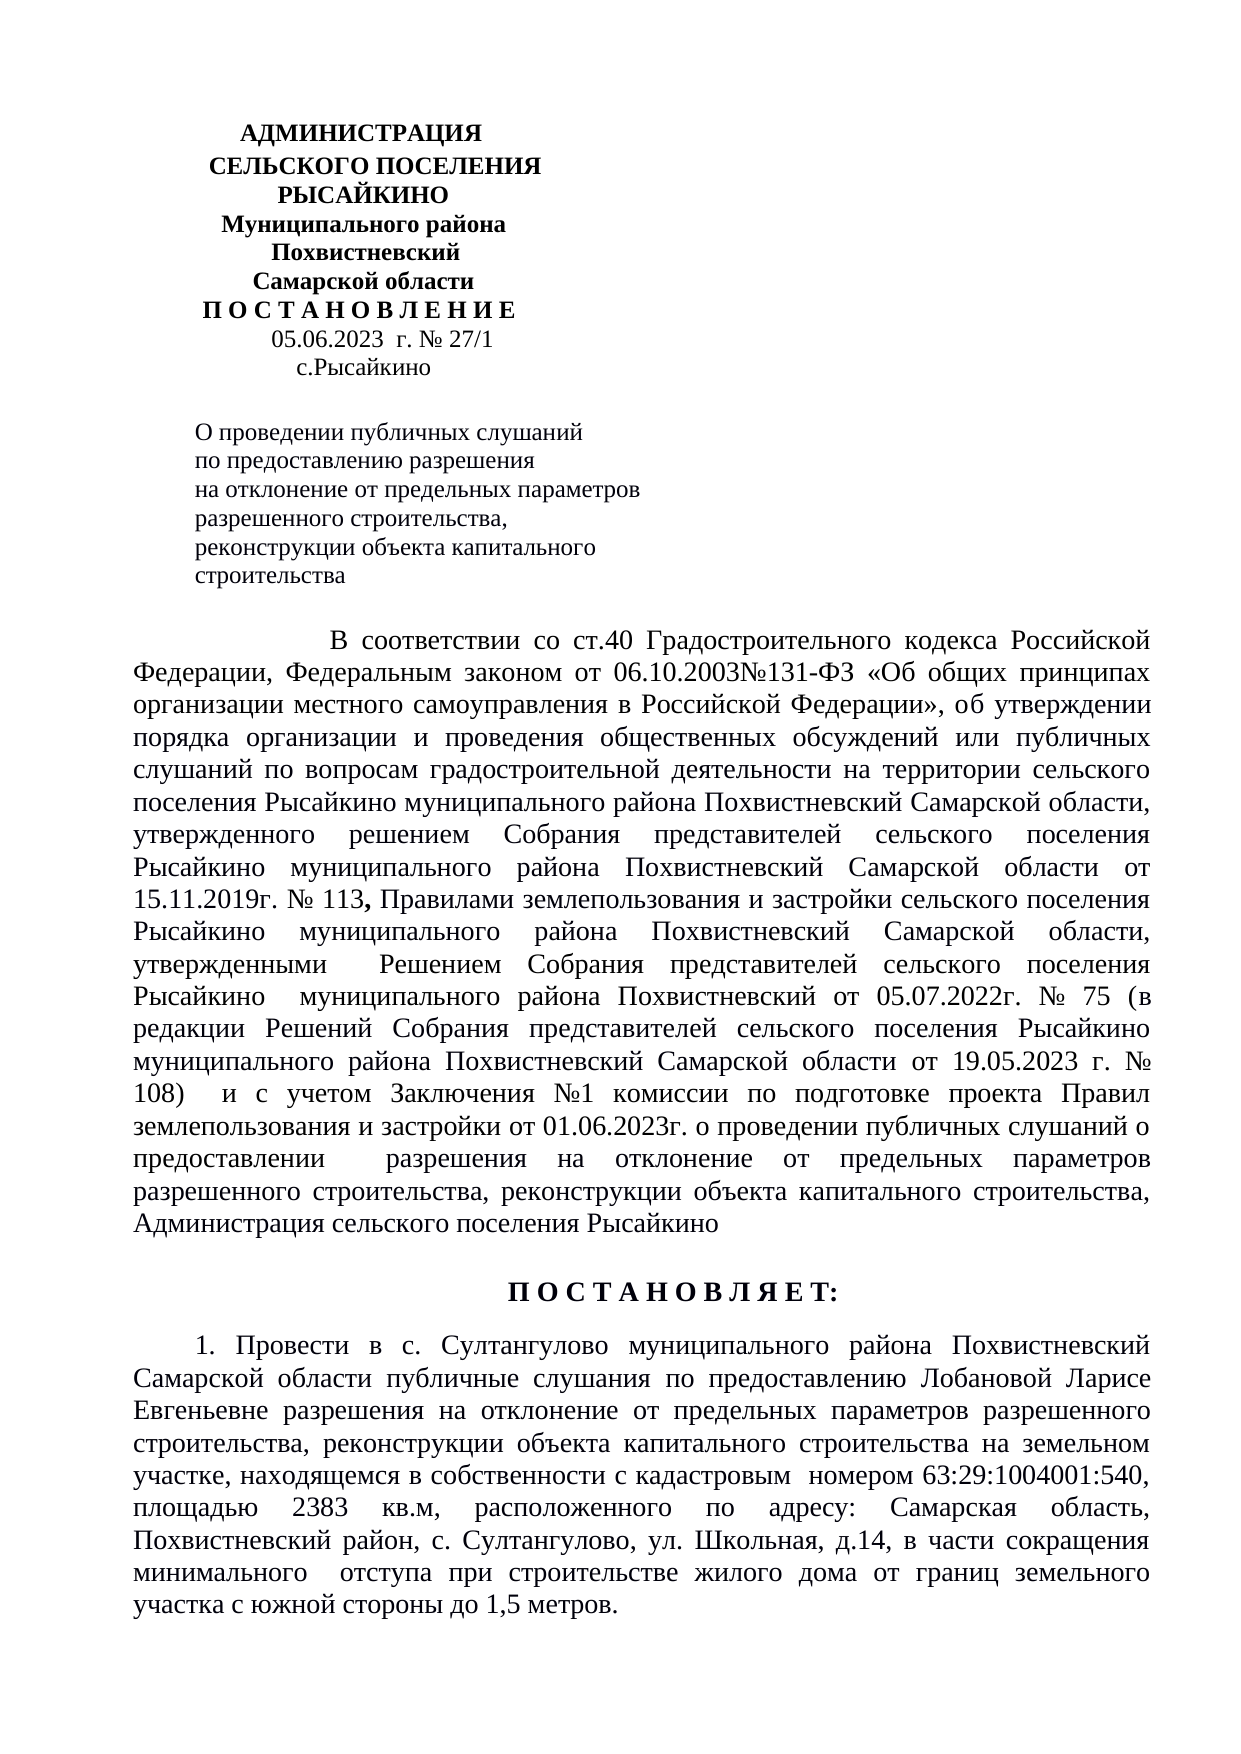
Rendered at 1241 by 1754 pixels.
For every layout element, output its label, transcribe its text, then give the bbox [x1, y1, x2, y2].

text строительства [133, 561, 1152, 589]
text 1. Провести в с. Султангулово муниципального района Похвистневский Самарской области публичные слушания по предоставлению Лобановой Ларисе Евгеньевне разрешения на отклонение от предельных параметров разрешенного строительства, реконструкции объекта капитального строительства на земельном участке, находящемся в собственности с кадастровым номером 63:29:1004001:540, площадью 2383 кв.м, расположенного по адресу: Самарская область, Похвистневский район, с. Султангулово, ул. Школьная, д.14, в части сокращения минимального отступа при строительстве жилого дома от границ земельного участка с южной стороны до 1,5 метров. [133, 1328, 1152, 1620]
text В соответствии со ст.40 Градостроительного кодекса Российской Федерации, Федеральным законом от 06.10.2003№131-ФЗ «Об общих принципах организации местного самоуправления в Российской Федерации», об утверждении порядка организации и проведения общественных обсуждений или публичных слушаний по вопросам градостроительной деятельности на территории сельского поселения Рысайкино муниципального района Похвистневский Самарской области, утвержденного решением Собрания представителей сельского поселения Рысайкино муниципального района Похвистневский Самарской области от 15.11.2019г. № 113, Правилами землепользования и застройки сельского поселения Рысайкино муниципального района Похвистневский Самарской области, утвержденными Решением Собрания представителей сельского поселения Рысайкино муниципального района Похвистневский от 05.07.2022г. № 75 (в редакции Решений Собрания представителей сельского поселения Рысайкино муниципального района Похвистневский Самарской области от 19.05.2023 г. № 108) и с учетом Заключения №1 комиссии по подготовке проекта Правил землепользования и застройки от 01.06.2023г. о проведении публичных слушаний о предоставлении разрешения на отклонение от предельных параметров разрешенного строительства, реконструкции объекта капитального строительства, Администрация сельского поселения Рысайкино [133, 623, 1152, 1238]
text РЫСАЙКИНО [133, 180, 1152, 209]
text Муниципального района [133, 209, 1152, 237]
text с.Рысайкино [133, 352, 1152, 381]
text на отклонение от предельных параметров [133, 474, 1152, 503]
text разрешенного строительства, [133, 503, 1152, 532]
text Самарской области [133, 266, 1152, 295]
text Похвистневский [133, 237, 1152, 266]
text СЕЛЬСКОГО ПОСЕЛЕНИЯ [133, 151, 1152, 180]
text по предоставлению разрешения [133, 446, 1152, 474]
text АДМИНИСТРАЦИЯ [133, 118, 1152, 147]
text реконструкции объекта капитального [133, 532, 1152, 561]
text О проведении публичных слушаний [133, 417, 1152, 446]
text 05.06.2023 г. № 27/1 [133, 324, 1152, 352]
text П О С Т А Н О В Л Я Е Т: [133, 1275, 1152, 1308]
text П О С Т А Н О В Л Е Н И Е [133, 295, 1152, 324]
